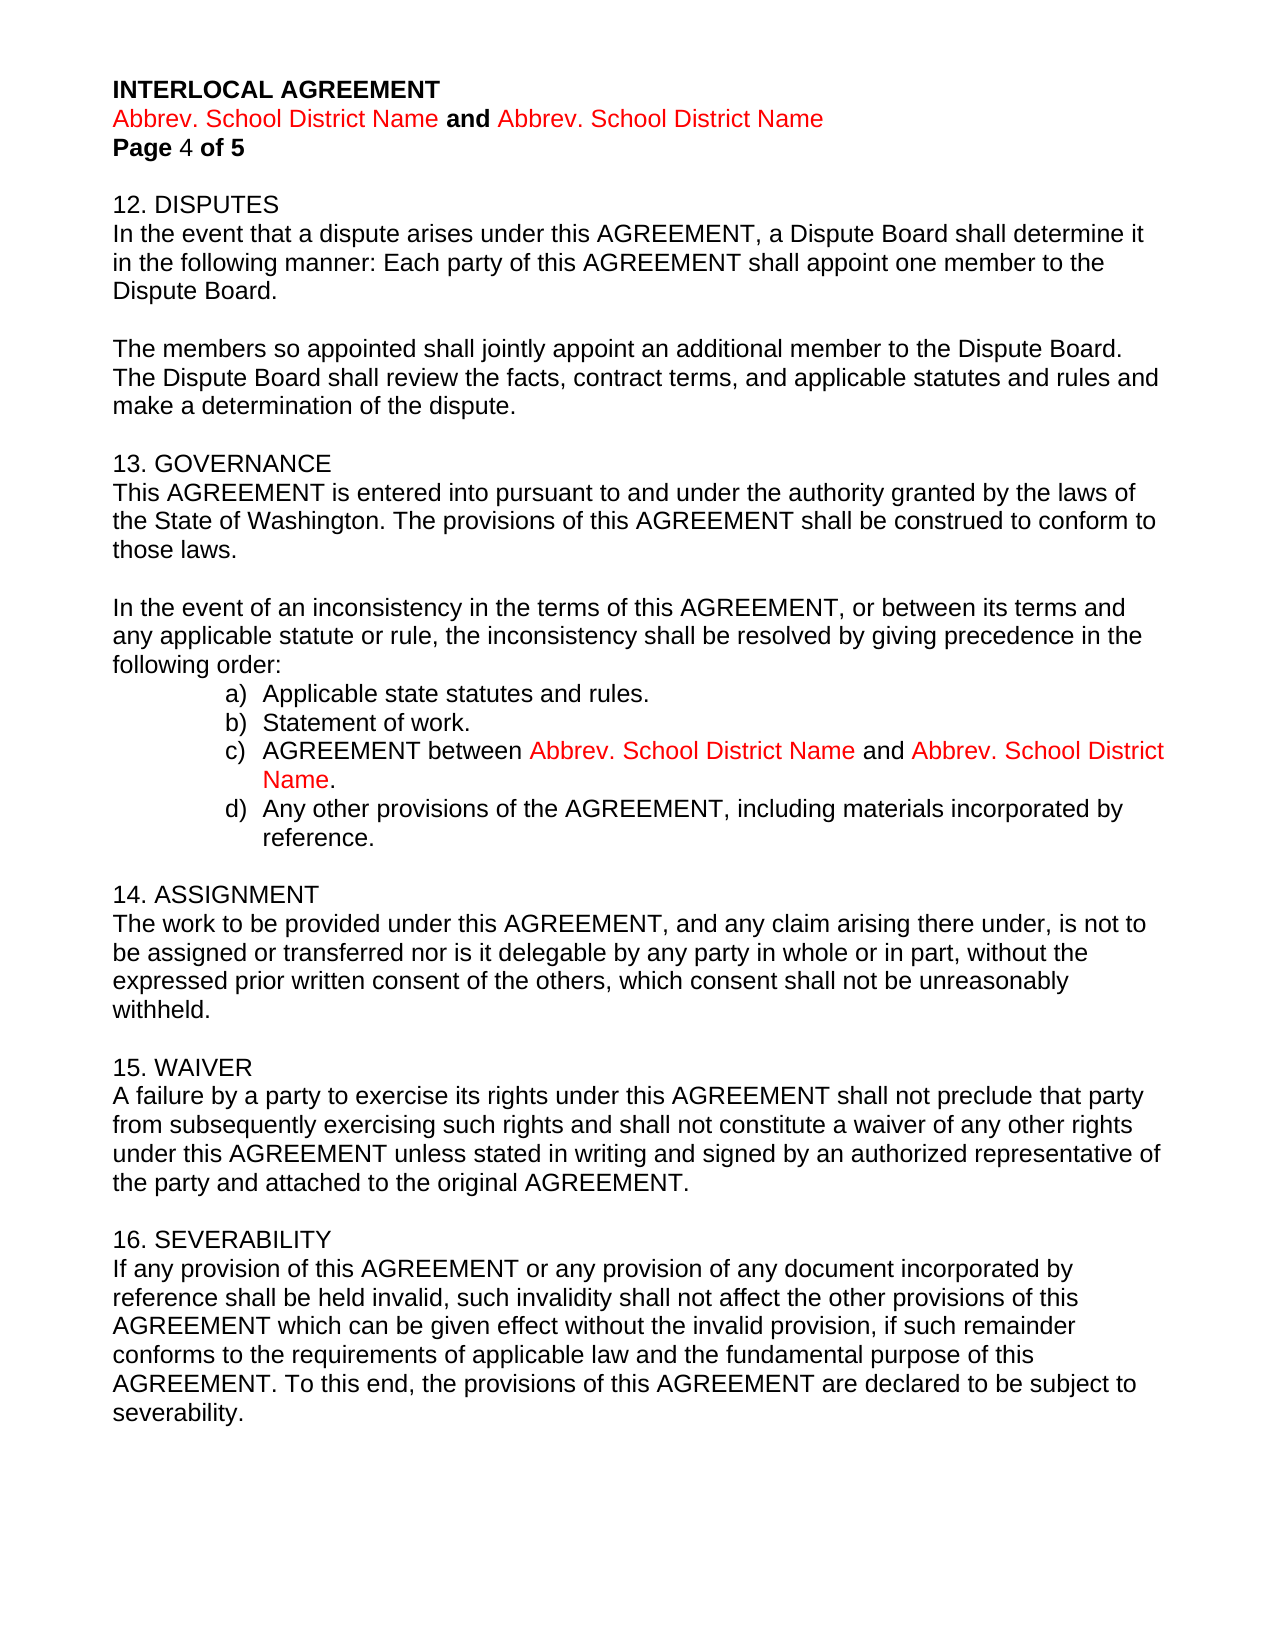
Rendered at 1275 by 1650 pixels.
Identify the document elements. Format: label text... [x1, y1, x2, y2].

text 14. ASSIGNMENT [112, 880, 1164, 909]
text A failure by a party to exercise its rights under this AGREEMENT shall not preclude that party from subsequently exercising such rights and shall not constitute a waiver of any other rights under this AGREEMENT unless stated in writing and signed by an authorized representative of the party and attached to the original AGREEMENT. [112, 1081, 1164, 1196]
text 13. GOVERNANCE [112, 449, 1164, 477]
text The work to be provided under this AGREEMENT, and any claim arising there under, is not to be assigned or transferred nor is it delegable by any party in whole or in part, without the expressed prior written consent of the others, which consent shall not be unreasonably withheld. [112, 909, 1164, 1024]
text 15. WAIVER [112, 1052, 1164, 1081]
text In the event that a dispute arises under this AGREEMENT, a Dispute Board shall determine it in the following manner: Each party of this AGREEMENT shall appoint one member to the Dispute Board. [112, 219, 1164, 305]
text If any provision of this AGREEMENT or any provision of any document incorporated by reference shall be held invalid, such invalidity shall not affect the other provisions of this AGREEMENT which can be given effect without the invalid provision, if such remainder conforms to the requirements of applicable law and the fundamental purpose of this AGREEMENT. To this end, the provisions of this AGREEMENT are declared to be subject to severability. [112, 1254, 1164, 1426]
list Statement of work. [225, 707, 1164, 736]
text In the event of an inconsistency in the terms of this AGREEMENT, or between its terms and any applicable statute or rule, the inconsistency shall be resolved by giving precedence in the following order: [112, 592, 1164, 679]
text This AGREEMENT is entered into pursuant to and under the authority granted by the laws of the State of Washington. The provisions of this AGREEMENT shall be construed to conform to those laws. [112, 477, 1164, 564]
list Applicable state statutes and rules. [225, 679, 1164, 707]
list Any other provisions of the AGREEMENT, including materials incorporated by reference. [225, 794, 1164, 851]
list AGREEMENT between Abbrev. School District Name and Abbrev. School District Name. [225, 736, 1164, 794]
text 12. DISPUTES [112, 190, 1164, 219]
text 16. SEVERABILITY [112, 1225, 1164, 1254]
text The members so appointed shall jointly appoint an additional member to the Dispute Board. The Dispute Board shall review the facts, contract terms, and applicable statutes and rules and make a determination of the dispute. [112, 334, 1164, 420]
